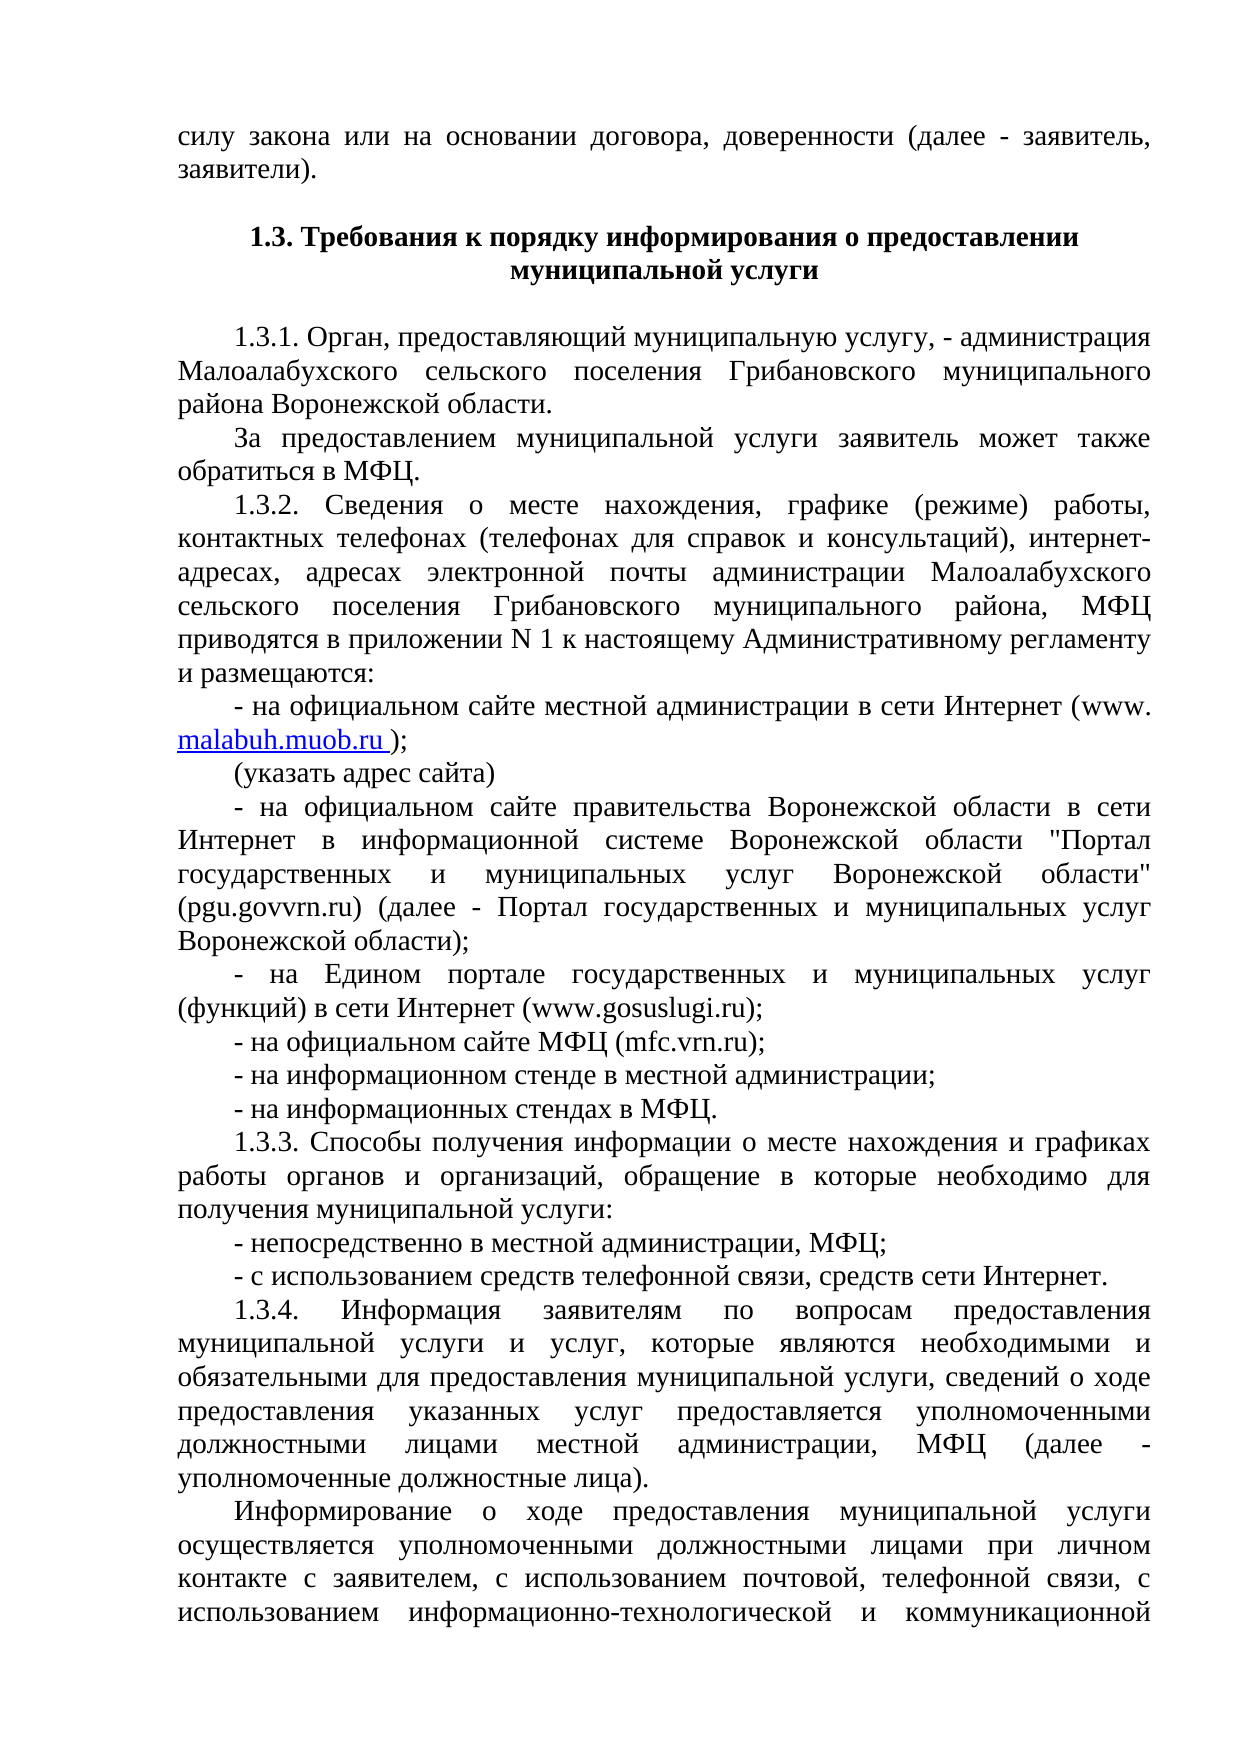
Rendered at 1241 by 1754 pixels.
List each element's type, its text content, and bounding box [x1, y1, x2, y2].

text 1.3.1. Орган, предоставляющий муниципальную услугу, - администрация Малоалабухского сельского поселения Грибановского муниципального района Воронежской области. [177, 319, 1152, 420]
text (указать адрес сайта) [177, 755, 1152, 789]
text - на информационном стенде в местной администрации; [177, 1057, 1152, 1091]
text 1.3.2. Сведения о месте нахождения, графике (режиме) работы, контактных телефонах (телефонах для справок и консультаций), интернет-адресах, адресах электронной почты администрации Малоалабухского сельского поселения Грибановского муниципального района, МФЦ приводятся в приложении N 1 к настоящему Административному регламенту и размещаются: [177, 487, 1152, 688]
text - на информационных стендах в МФЦ. [177, 1091, 1152, 1124]
text За предоставлением муниципальной услуги заявитель может также обратиться в МФЦ. [177, 420, 1152, 487]
text муниципальной услуги [177, 252, 1152, 286]
text 1.3. Требования к порядку информирования о предоставлении [177, 219, 1152, 252]
text - непосредственно в местной администрации, МФЦ; [177, 1225, 1152, 1258]
text 1.3.4. Информация заявителям по вопросам предоставления муниципальной услуги и услуг, которые являются необходимыми и обязательными для предоставления муниципальной услуги, сведений о ходе предоставления указанных услуг предоставляется уполномоченными должностными лицами местной администрации, МФЦ (далее - уполномоченные должностные лица). [177, 1292, 1152, 1493]
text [177, 1493, 1152, 1627]
text - на официальном сайте МФЦ (mfc.vrn.ru); [177, 1024, 1152, 1057]
text - на Едином портале государственных и муниципальных услуг (функций) в сети Интернет (www.gosuslugi.ru); [177, 957, 1152, 1024]
text - с использованием средств телефонной связи, средств сети Интернет. [177, 1258, 1152, 1292]
text - на официальном сайте местной администрации в сети Интернет (www. malabuh.muob.ru ); [177, 688, 1152, 755]
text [177, 118, 1152, 185]
text 1.3.3. Способы получения информации о месте нахождения и графиках работы органов и организаций, обращение в которые необходимо для получения муниципальной услуги: [177, 1124, 1152, 1225]
text - на официальном сайте правительства Воронежской области в сети Интернет в информационной системе Воронежской области "Портал государственных и муниципальных услуг Воронежской области" (pgu.govvrn.ru) (далее - Портал государственных и муниципальных услуг Воронежской области); [177, 789, 1152, 957]
